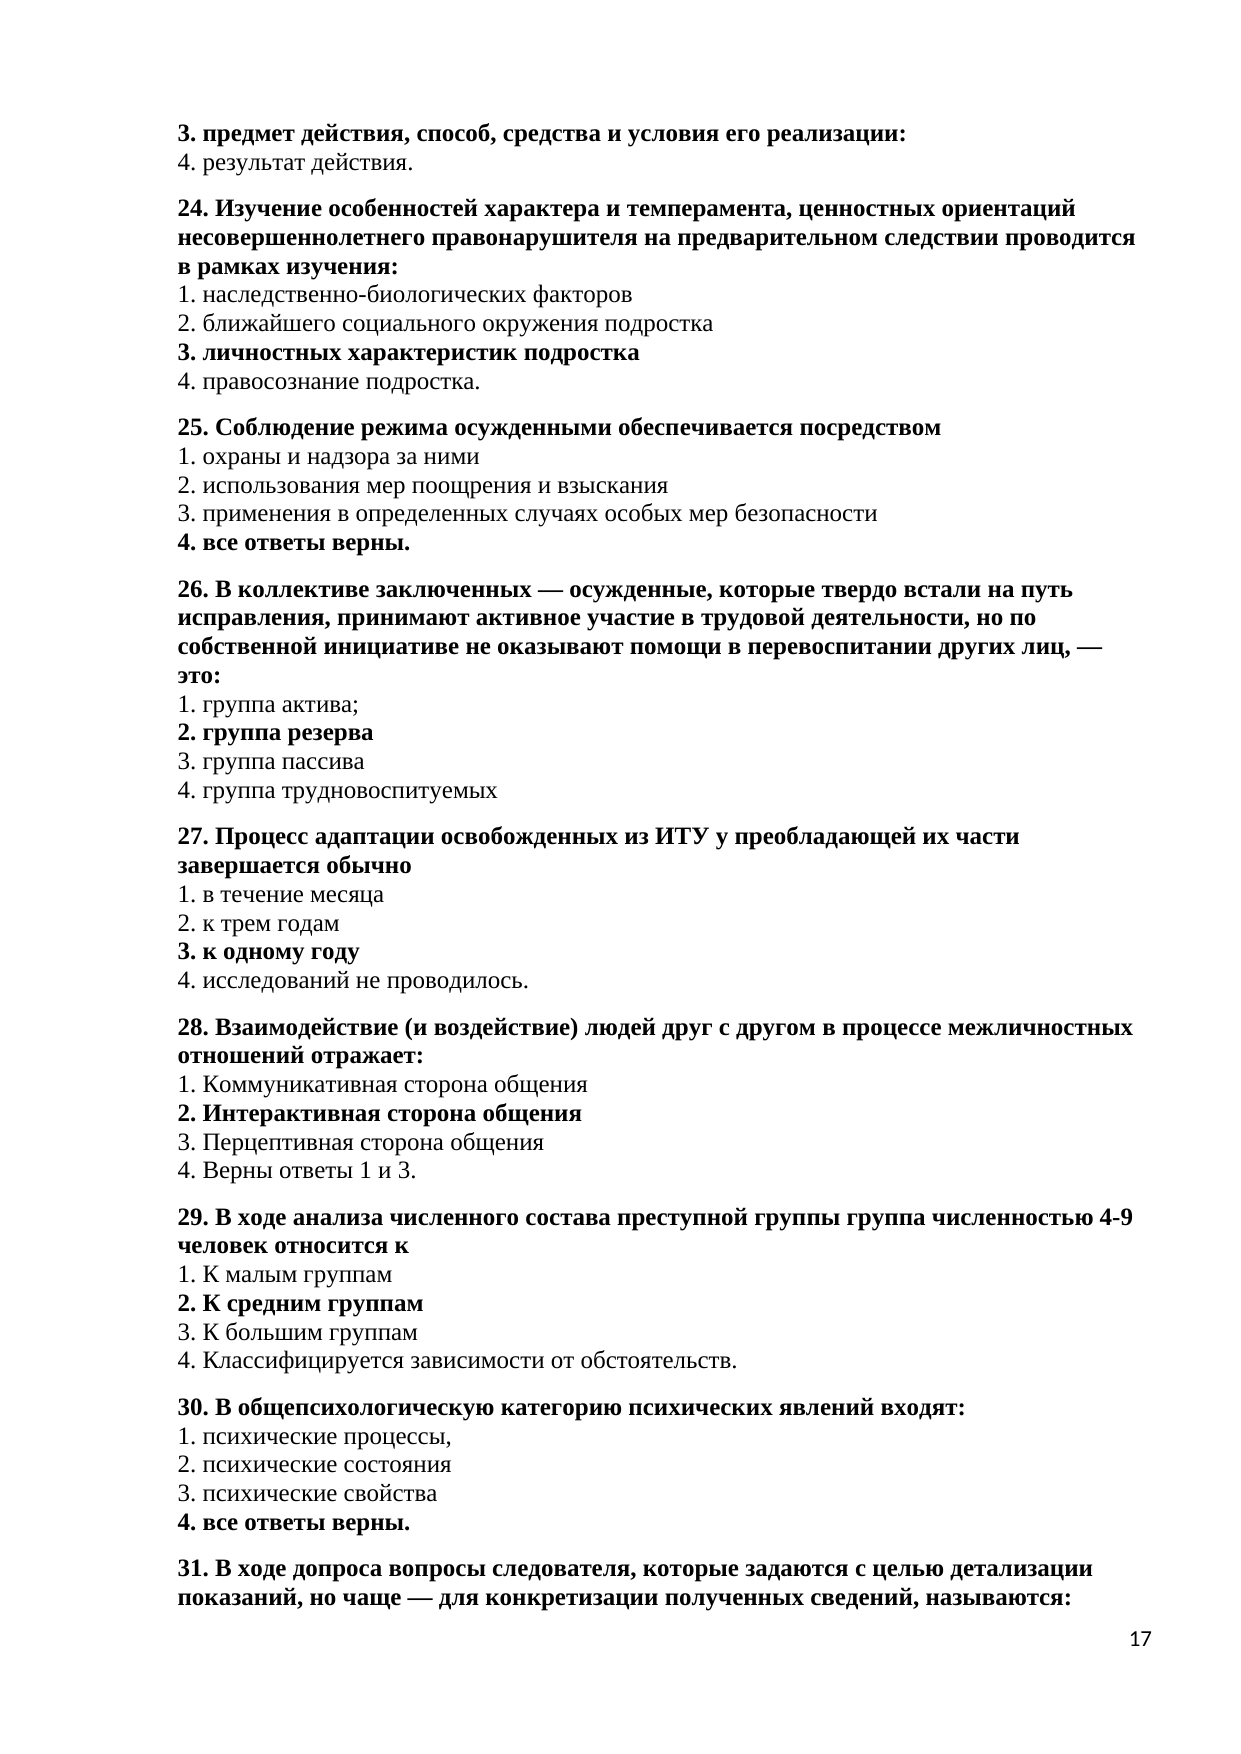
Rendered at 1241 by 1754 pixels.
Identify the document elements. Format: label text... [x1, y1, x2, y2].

text 28. Взаимодействие (и воздействие) людей друг с другом в процессе межличностных отношений отражает: 1. Коммуникативная сторона общения 2. Интерактивная сторона общения 3. Перцептивная сторона общения 4. Верны ответы 1 и 3. [177, 1012, 1152, 1184]
text 29. В ходе анализа численного состава преступной группы группа численностью 4-9 человек относится к 1. К малым группам 2. К средним группам 3. К большим группам 4. Классифицируется зависимости от обстоятельств. [177, 1202, 1152, 1374]
text 25. Соблюдение режима осужденными обеспечивается посредством 1. охраны и надзора за ними 2. использования мер поощрения и взыскания 3. применения в определенных случаях особых мер безопасности 4. все ответы верны. [177, 412, 1152, 556]
text 24. Изучение особенностей характера и темперамента, ценностных ориентаций несовершеннолетнего правонарушителя на предварительном следствии проводится в рамках изучения: 1. наследственно-биологических факторов 2. ближайшего социального окружения подростка 3. личностных характеристик подростка 4. правосознание подростка. [177, 193, 1152, 394]
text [177, 118, 1152, 176]
text 26. В коллективе заключенных — осужденные, которые твердо встали на путь исправления, принимают активное участие в трудовой деятельности, но по собственной инициативе не оказывают помощи в перевоспитании других лиц, — это: 1. группа актива; 2. группа резерва 3. группа пассива 4. группа трудновоспитуемых [177, 574, 1152, 804]
text 27. Процесс адаптации освобожденных из ИТУ у преобладающей их части завершается обычно 1. в течение месяца 2. к трем годам 3. к одному году 4. исследований не проводилось. [177, 821, 1152, 994]
text 30. В общепсихологическую категорию психических явлений входят: 1. психические процессы, 2. психические состояния 3. психические свойства 4. все ответы верны. [177, 1392, 1152, 1536]
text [177, 1553, 1152, 1611]
